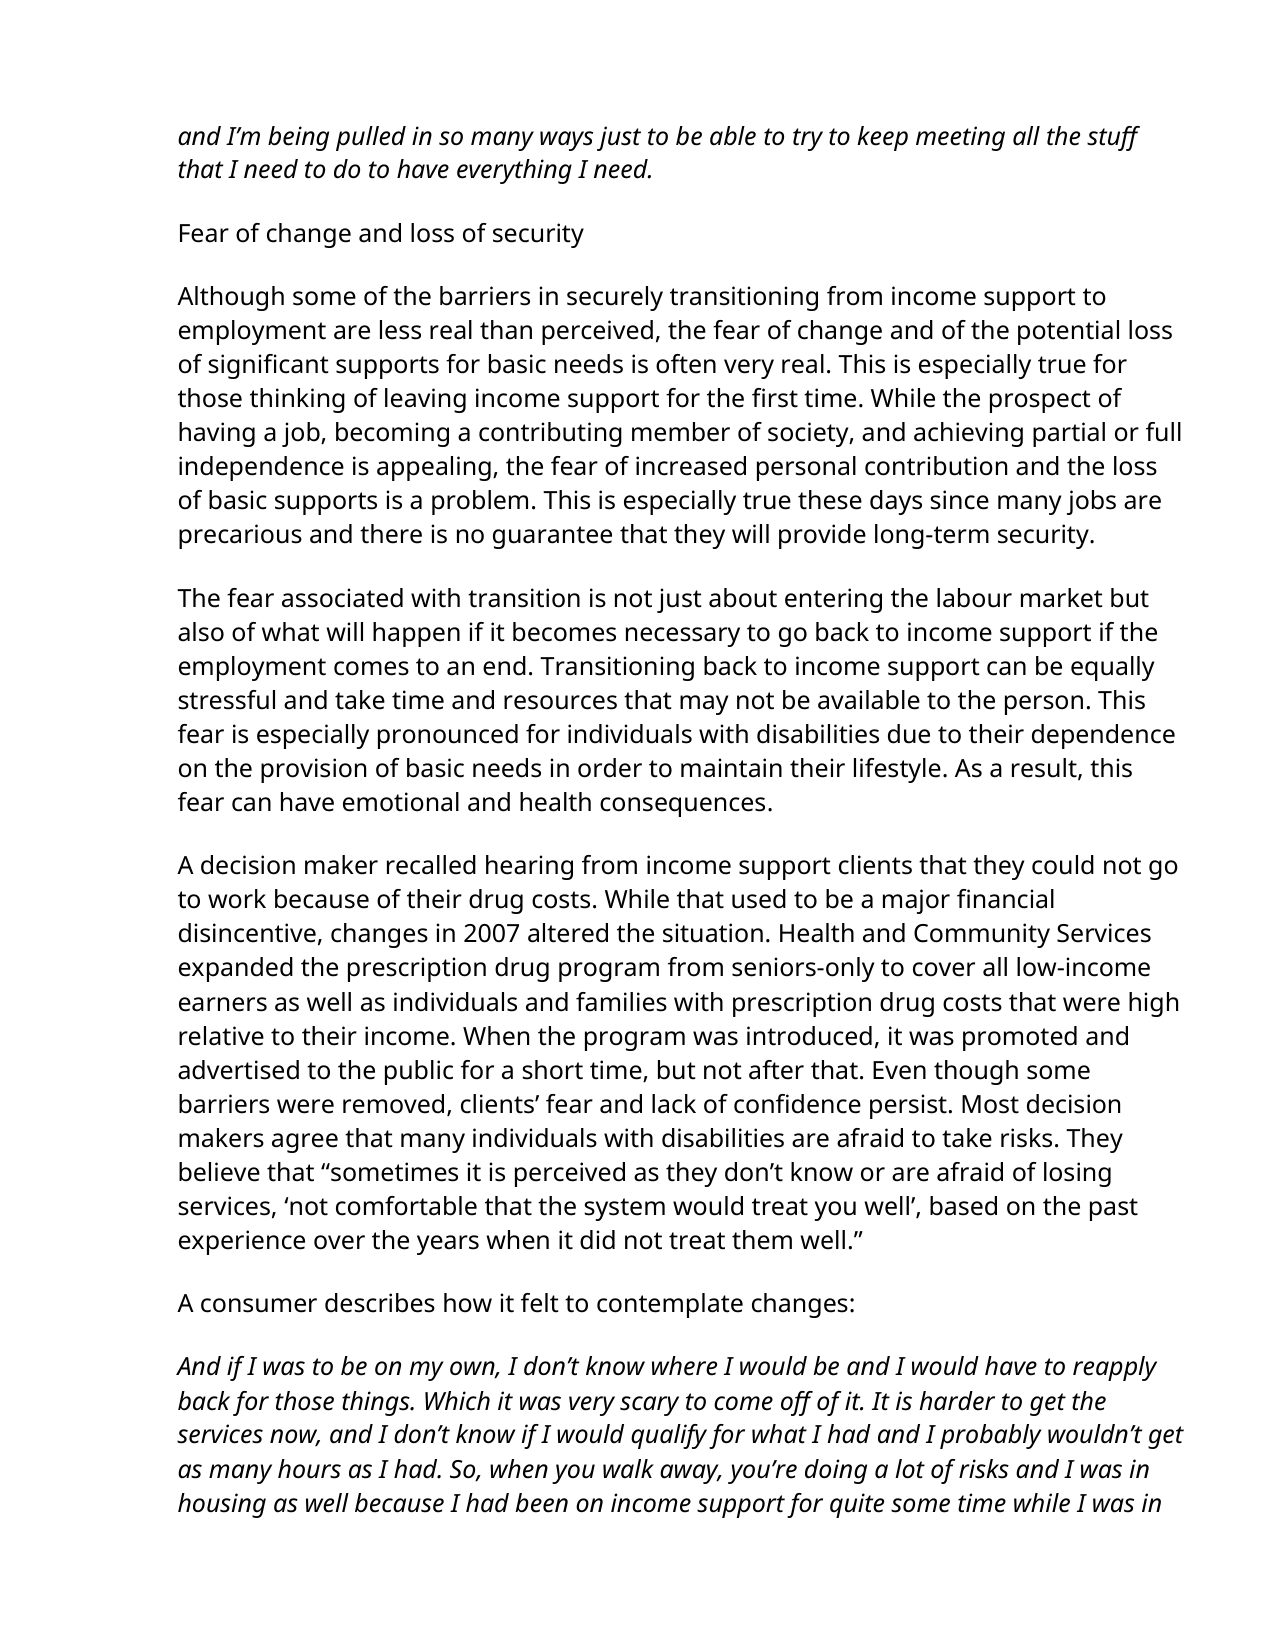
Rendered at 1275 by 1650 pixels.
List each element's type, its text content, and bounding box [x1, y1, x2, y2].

text Fear of change and loss of security [177, 215, 1186, 249]
text A decision maker recalled hearing from income support clients that they could not go to work because of their drug costs. While that used to be a major financial disincentive, changes in 2007 altered the situation. Health and Community Services expanded the prescription drug program from seniors-only to cover all low-income earners as well as individuals and families with prescription drug costs that were high relative to their income. When the program was introduced, it was promoted and advertised to the public for a short time, but not after that. Even though some barriers were removed, clients’ fear and lack of confidence persist. Most decision makers agree that many individuals with disabilities are afraid to take risks. They believe that “sometimes it is perceived as they don’t know or are afraid of losing services, ‘not comfortable that the system would treat you well’, based on the past experience over the years when it did not treat them well.” [177, 848, 1186, 1257]
text A consumer describes how it felt to contemplate changes: [177, 1286, 1186, 1320]
text Although some of the barriers in securely transitioning from income support to employment are less real than perceived, the fear of change and of the potential loss of significant supports for basic needs is often very real. This is especially true for those thinking of leaving income support for the first time. While the prospect of having a job, becoming a contributing member of society, and achieving partial or full independence is appealing, the fear of increased personal contribution and the loss of basic supports is a problem. This is especially true these days since many jobs are precarious and there is no guarantee that they will provide long-term security. [177, 279, 1186, 551]
text and I’m being pulled in so many ways just to be able to try to keep meeting all the stuff that I need to do to have everything I need. [177, 118, 1186, 186]
text The fear associated with transition is not just about entering the labour market but also of what will happen if it becomes necessary to go back to income support if the employment comes to an end. Transitioning back to income support can be equally stressful and take time and resources that may not be available to the person. This fear is especially pronounced for individuals with disabilities due to their dependence on the provision of basic needs in order to maintain their lifestyle. As a result, this fear can have emotional and health consequences. [177, 580, 1186, 819]
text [177, 1349, 1186, 1519]
